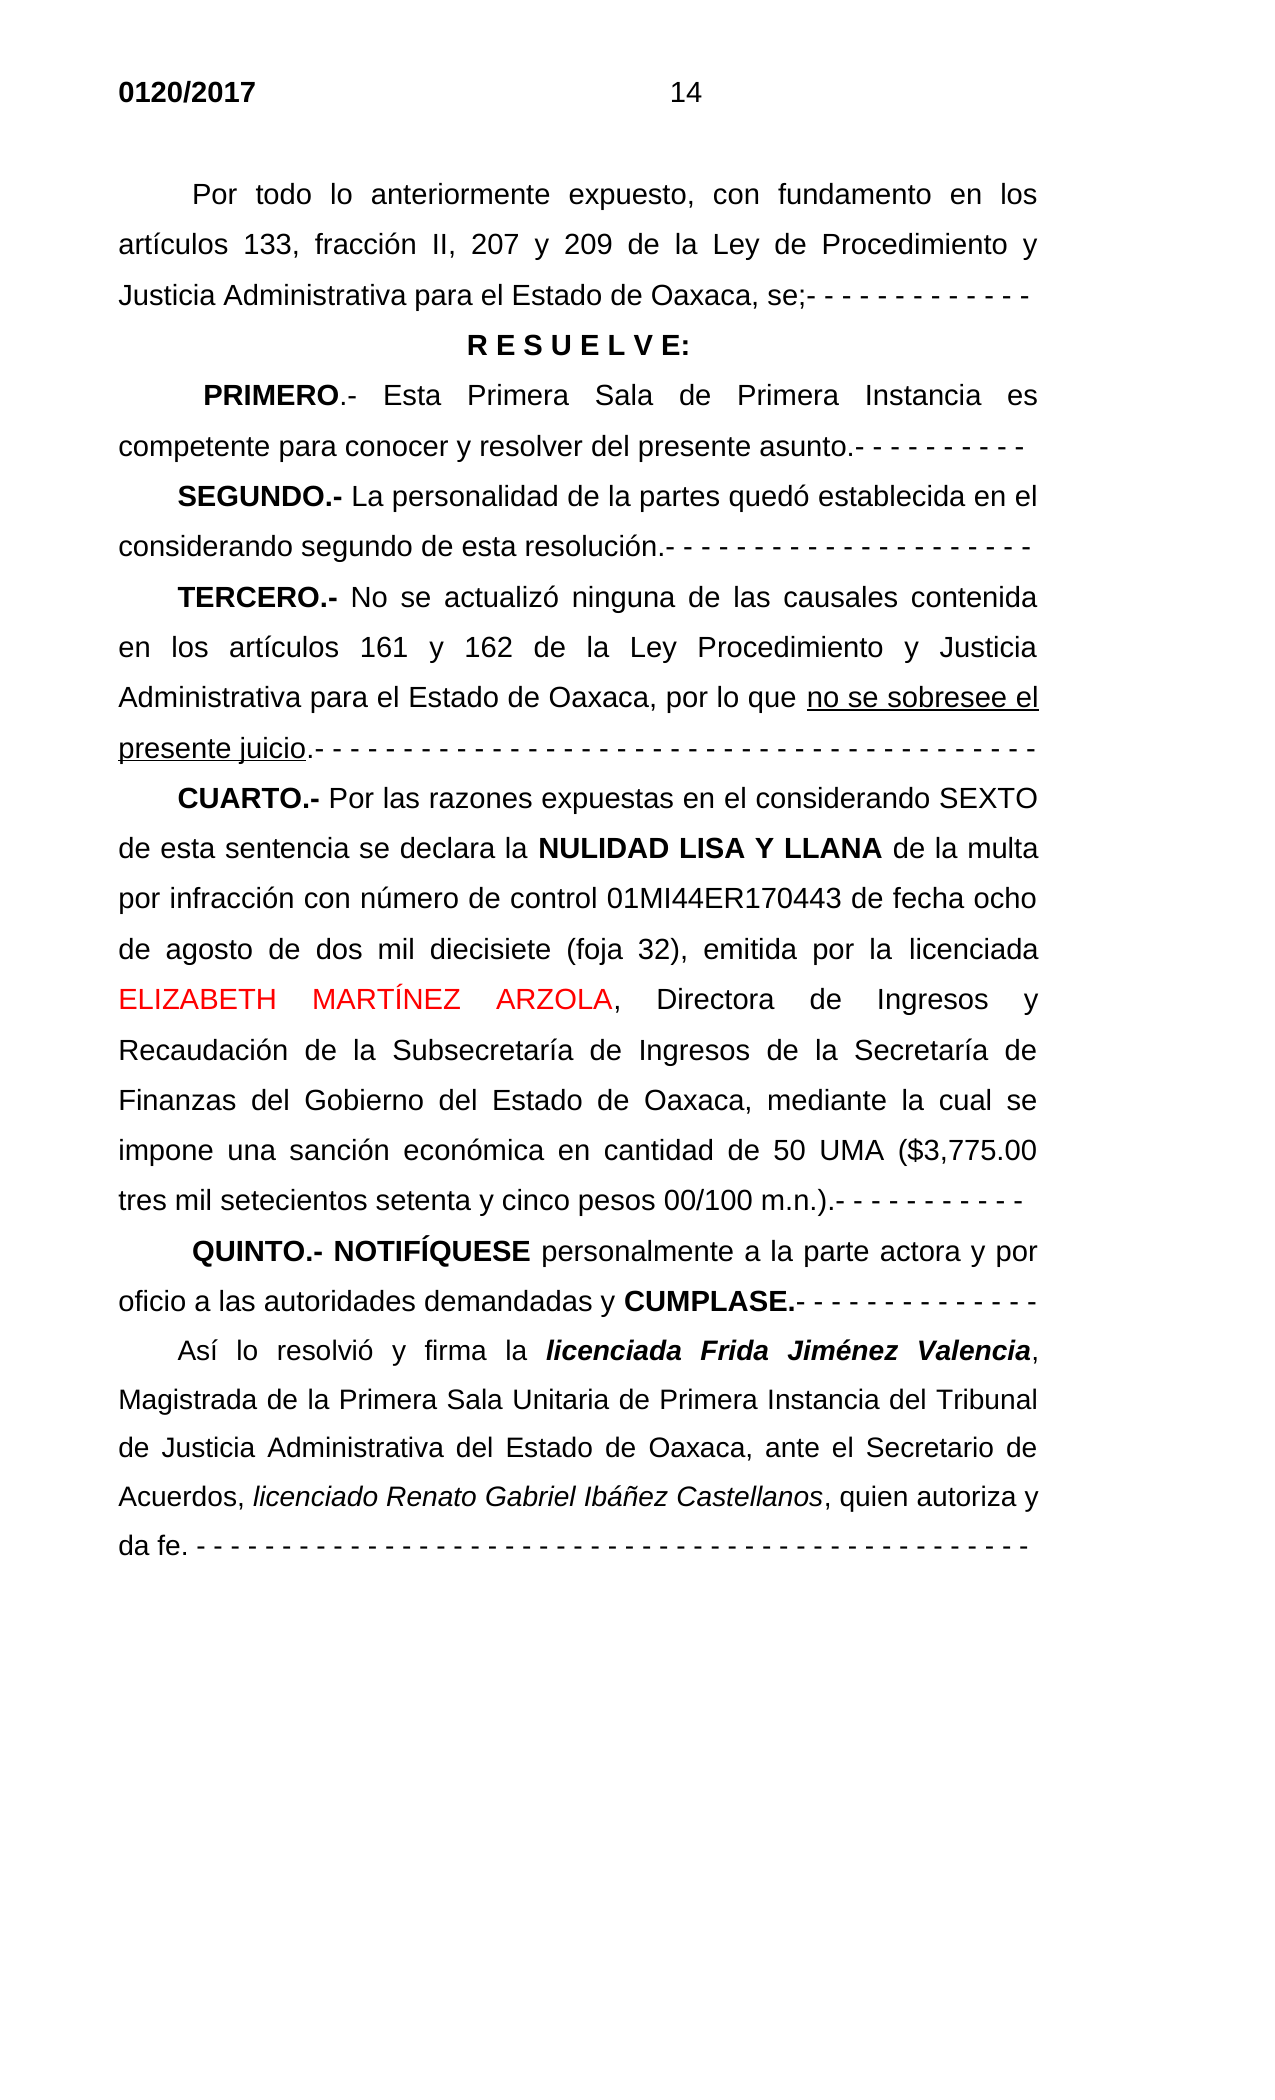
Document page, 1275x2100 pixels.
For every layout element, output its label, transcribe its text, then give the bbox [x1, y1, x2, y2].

text TERCERO.- No se actualizó ninguna de las causales contenida en los artículos 161 y 162 de la Ley Procedimiento y Justicia Administrativa para el Estado de Oaxaca, por lo que no se sobresee el presente juicio.- - - - - - - - - - - - - - - - - - - - - - - - - - - - - - - - - - - - - - - - - [118, 580, 1039, 764]
text SEGUNDO.- La personalidad de la partes quedó establecida en el considerando segundo de esta resolución.- - - - - - - - - - - - - - - - - - - - - [118, 479, 1039, 563]
text Por todo lo anteriormente expuesto, con fundamento en los artículos 133, fracción II, 207 y 209 de la Ley de Procedimiento y Justicia Administrativa para el Estado de Oaxaca, se;- - - - - - - - - - - - - [118, 177, 1039, 311]
text PRIMERO.- Esta Primera Sala de Primera Instancia es competente para conocer y resolver del presente asunto.- - - - - - - - - - [118, 378, 1039, 462]
text Así lo resolvió y firma la licenciada Frida Jiménez Valencia, Magistrada de la Primera Sala Unitaria de Primera Instancia del Tribunal de Justicia Administrativa del Estado de Oaxaca, ante el Secretario de Acuerdos, licenciado Renato Gabriel Ibáñez Castellanos, quien autoriza y da fe. - - - - - - - - - - - - - - - - - - - - - - - - - - - - - - - - - - - - - - - - - - - - - - - - - [118, 1334, 1039, 1561]
text QUINTO.- NOTIFÍQUESE personalmente a la parte actora y por oficio a las autoridades demandadas y CUMPLASE.- - - - - - - - - - - - - - [118, 1234, 1039, 1318]
text R E S U E L V E: [118, 328, 1039, 362]
text CUARTO.- Por las razones expuestas en el considerando SEXTO de esta sentencia se declara la NULIDAD LISA Y LLANA de la multa por infracción con número de control 01MI44ER170443 de fecha ocho de agosto de dos mil diecisiete (foja 32), emitida por la licenciada ELIZABETH MARTÍNEZ ARZOLA, Directora de Ingresos y Recaudación de la Subsecretaría de Ingresos de la Secretaría de Finanzas del Gobierno del Estado de Oaxaca, mediante la cual se impone una sanción económica en cantidad de 50 UMA ($3,775.00 tres mil setecientos setenta y cinco pesos 00/100 m.n.).- - - - - - - - - - - [118, 781, 1039, 1217]
